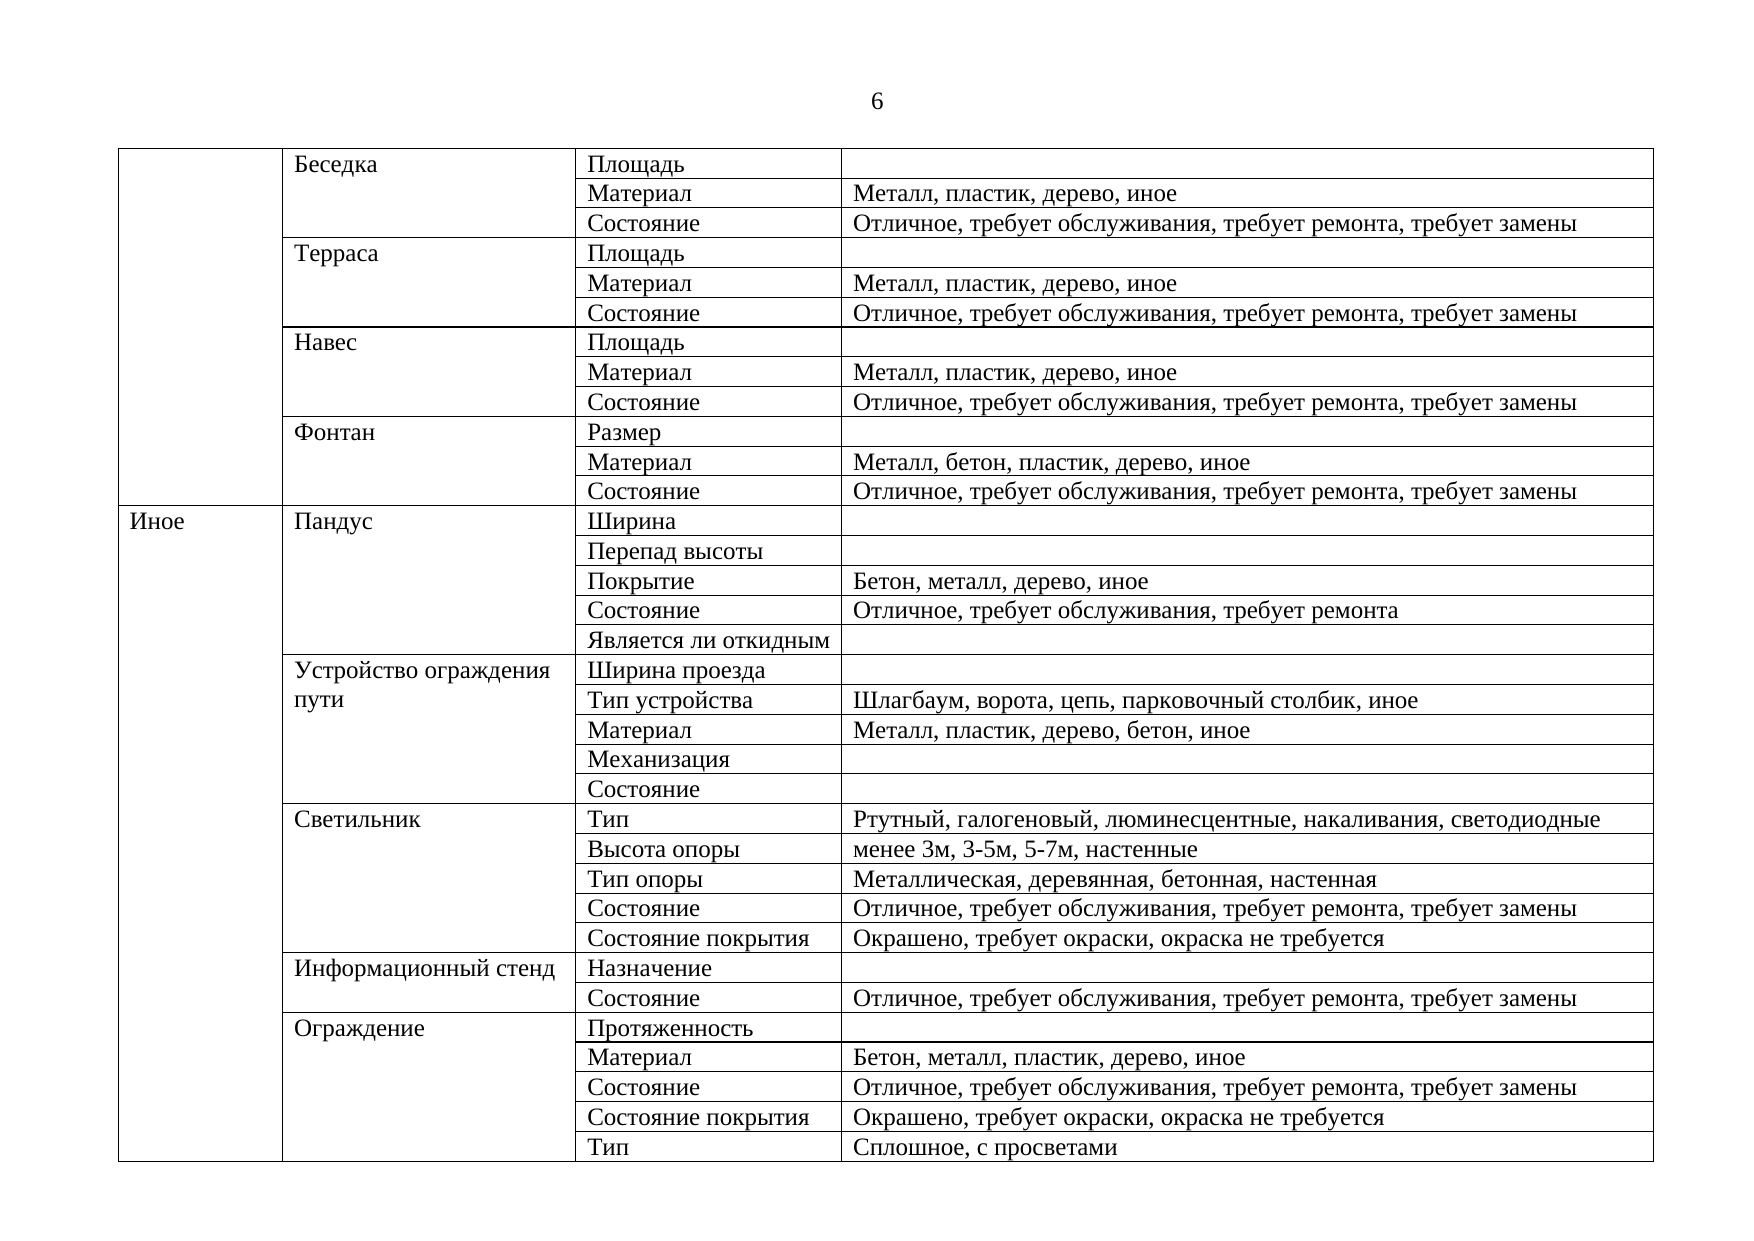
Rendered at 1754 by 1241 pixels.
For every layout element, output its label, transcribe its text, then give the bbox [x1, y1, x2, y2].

table_cell Состояние [576, 208, 841, 237]
table_cell Фонтан [283, 417, 575, 505]
table_cell Площадь [576, 149, 841, 177]
table_cell Беседка [283, 149, 575, 237]
table_cell [842, 774, 1653, 803]
table_cell Отличное, требует обслуживания, требует ремонта, требует замены [842, 476, 1653, 505]
table_cell Состояние [576, 387, 841, 416]
table_cell Протяженность [576, 1013, 841, 1041]
table_cell Назначение [576, 953, 841, 982]
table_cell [842, 1072, 1653, 1101]
table_cell Состояние [576, 894, 841, 922]
table_cell Является ли откидным [576, 625, 841, 654]
table_cell [842, 149, 1653, 177]
table_cell [842, 655, 1653, 684]
table_cell Устройство ограждения пути [283, 655, 575, 803]
table_cell Окрашено, требует окраски, окраска не требуется [842, 1102, 1653, 1131]
table_cell Механизация [576, 745, 841, 773]
table_cell [842, 953, 1653, 982]
table_cell Шлагбаум, ворота, цепь, парковочный столбик, иное [842, 685, 1653, 714]
table_cell Состояние покрытия [576, 923, 841, 952]
table_cell Отличное, требует обслуживания, требует ремонта, требует замены [842, 894, 1653, 922]
table_cell Навес [283, 328, 575, 416]
table_cell Отличное, требует обслуживания, требует ремонта, требует замены [842, 983, 1653, 1012]
table_cell [842, 417, 1653, 446]
table_cell Площадь [576, 238, 841, 267]
table_cell Светильник [283, 804, 575, 952]
table_cell Металл, пластик, дерево, иное [842, 179, 1653, 207]
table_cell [842, 208, 1653, 237]
table_cell Материал [576, 1043, 841, 1071]
table_cell Состояние покрытия [576, 1102, 841, 1131]
table_cell Состояние [576, 1072, 841, 1101]
table_cell Бетон, металл, дерево, иное [842, 566, 1653, 594]
table_cell Высота опоры [576, 834, 841, 863]
table_cell Состояние [576, 476, 841, 505]
table_cell Пандус [283, 506, 575, 654]
table_cell Отличное, требует обслуживания, требует ремонта, требует замены [842, 298, 1653, 326]
table_cell [842, 745, 1653, 773]
table_cell [842, 238, 1653, 267]
table_cell менее 3м, 3-5м, 5-7м, настенные [842, 834, 1653, 863]
table_cell Материал [576, 715, 841, 743]
table_cell [842, 536, 1653, 565]
table_cell Окрашено, требует окраски, окраска не требуется [842, 923, 1653, 952]
table_cell Материал [576, 179, 841, 207]
table_cell Металл, пластик, дерево, бетон, иное [842, 715, 1653, 743]
table_cell Тип [576, 1132, 841, 1161]
table_cell Тип [576, 804, 841, 833]
table_cell Ширина [576, 506, 841, 535]
table_cell Иное [119, 506, 282, 1161]
table_cell Металл, бетон, пластик, дерево, иное [842, 447, 1653, 475]
table_cell Отличное, требует обслуживания, требует ремонта, требует замены [842, 387, 1653, 416]
table_cell Площадь [576, 328, 841, 356]
table_cell Материал [576, 268, 841, 297]
table_cell Металл, пластик, дерево, иное [842, 268, 1653, 297]
table_cell Покрытие [576, 566, 841, 594]
table_cell Ограждение [283, 1013, 575, 1161]
table_cell [842, 1013, 1653, 1041]
table_cell Металлическая, деревянная, бетонная, настенная [842, 864, 1653, 892]
table_cell Бетон, металл, пластик, дерево, иное [842, 1043, 1653, 1071]
table_cell Ширина проезда [576, 655, 841, 684]
table_cell Информационный стенд [283, 953, 575, 1012]
table_cell Тип устройства [576, 685, 841, 714]
table_cell [842, 328, 1653, 356]
table_cell Размер [576, 417, 841, 446]
table_cell Сплошное, с просветами [842, 1132, 1653, 1161]
table_cell Металл, пластик, дерево, иное [842, 357, 1653, 386]
table_cell Материал [576, 357, 841, 386]
table_cell Состояние [576, 983, 841, 1012]
table_cell Терраса [283, 238, 575, 326]
table_cell Состояние [576, 298, 841, 326]
table_cell Состояние [576, 596, 841, 624]
table_cell Ртутный, галогеновый, люминесцентные, накаливания, светодиодные [842, 804, 1653, 833]
table_cell Отличное, требует обслуживания, требует ремонта [842, 596, 1653, 624]
table_cell Материал [576, 447, 841, 475]
table_cell Тип опоры [576, 864, 841, 892]
table_cell Состояние [576, 774, 841, 803]
table_cell Перепад высоты [576, 536, 841, 565]
table_cell [842, 625, 1653, 654]
table_cell [842, 506, 1653, 535]
